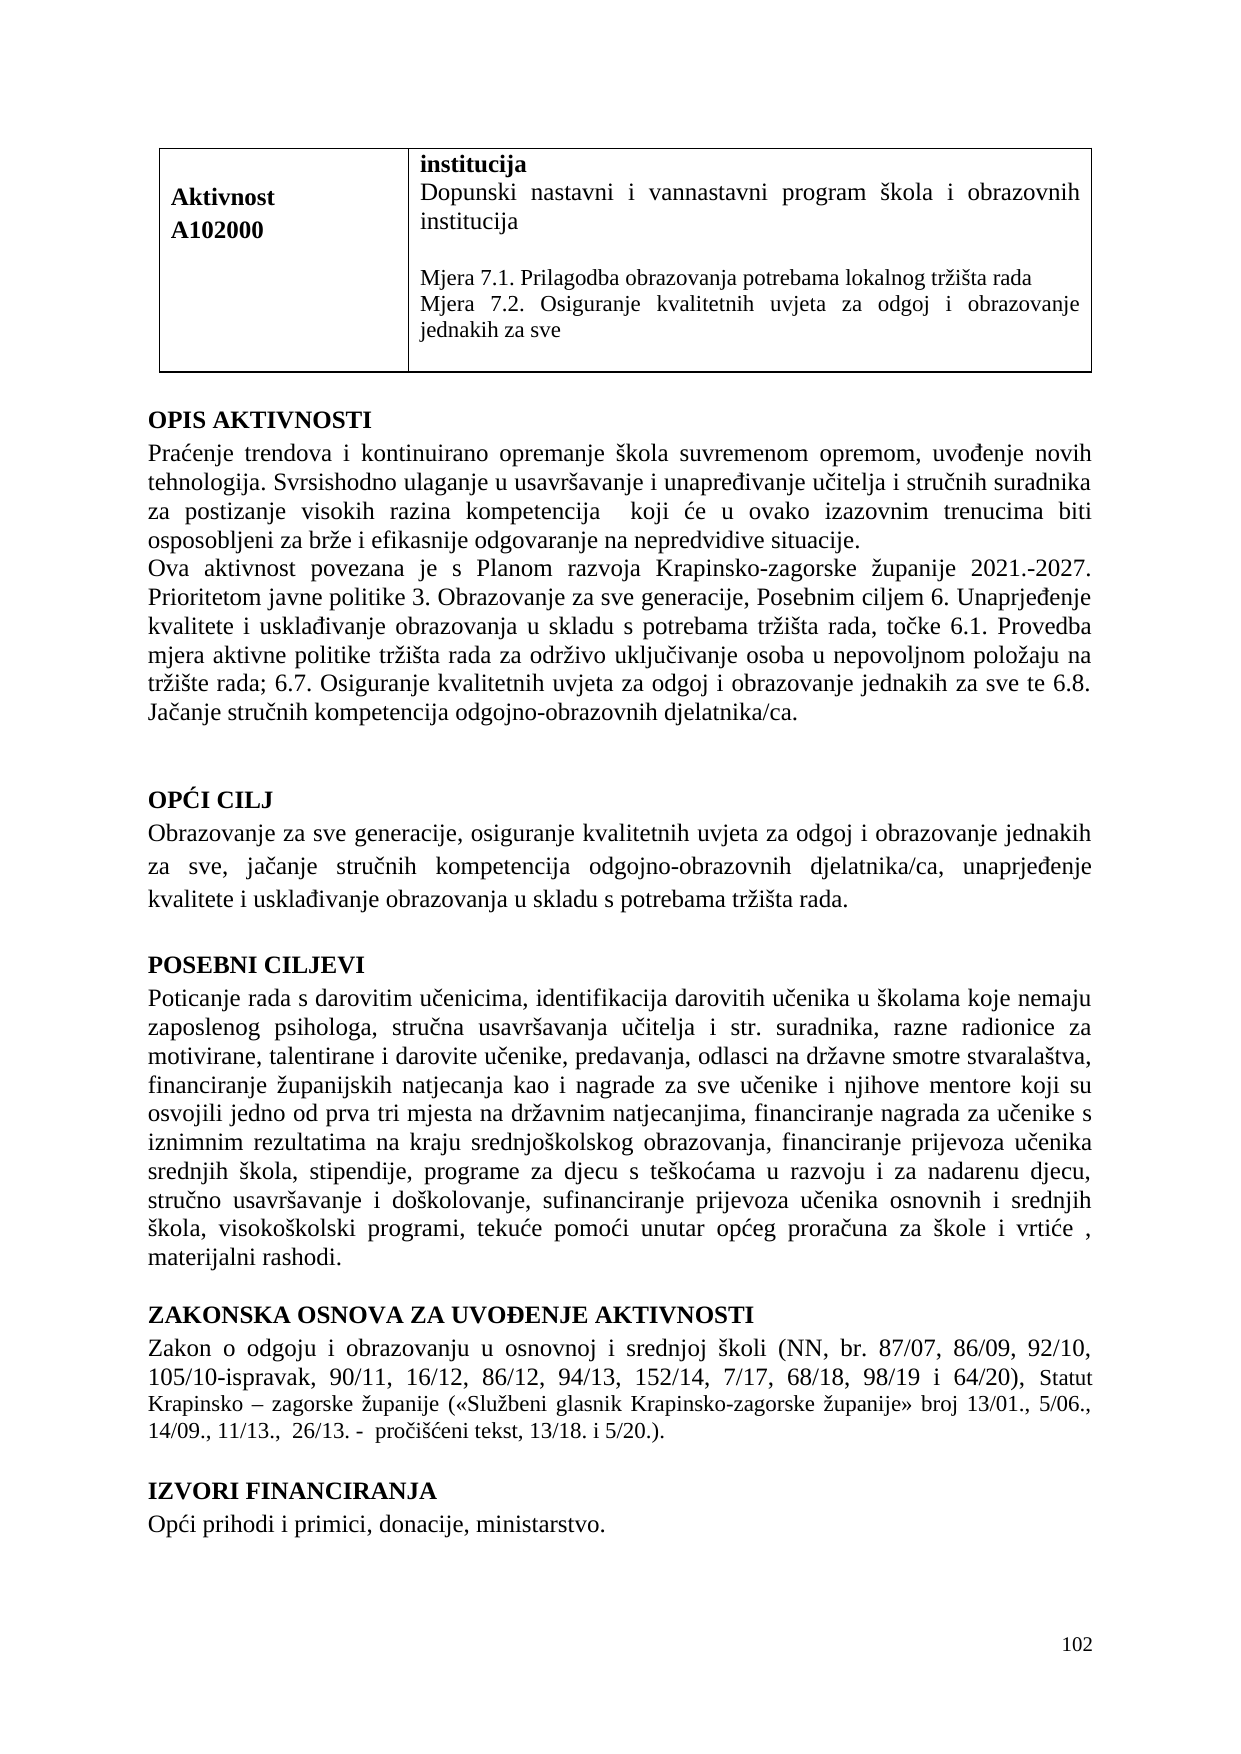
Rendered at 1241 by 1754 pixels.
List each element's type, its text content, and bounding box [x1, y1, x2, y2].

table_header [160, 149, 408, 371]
text Obrazovanje za sve generacije, osiguranje kvalitetnih uvjeta za odgoj i obrazovanje jednakih za sve, jačanje stručnih kompetencija odgojno-obrazovnih djelatnika/ca, unaprjeđenje kvalitete i usklađivanje obrazovanja u skladu s potrebama tržišta rada. [148, 818, 1093, 913]
text POSEBNI CILJEVI [148, 951, 1093, 979]
text Poticanje rada s darovitim učenicima, identifikacija darovitih učenika u školama koje nemaju zaposlenog psihologa, stručna usavršavanja učitelja i str. suradnika, razne radionice za motivirane, talentirane i darovite učenike, predavanja, odlasci na državne smotre stvaralaštva, financiranje županijskih natjecanja kao i nagrade za sve učenike i njihove mentore koji su osvojili jedno od prva tri mjesta na državnim natjecanjima, financiranje nagrada za učenike s iznimnim rezultatima na kraju srednjoškolskog obrazovanja, financiranje prijevoza učenika srednjih škola, stipendije, programe za djecu s teškoćama u razvoju i za nadarenu djecu, stručno usavršavanje i doškolovanje, sufinanciranje prijevoza učenika osnovnih i srednjih škola, visokoškolski programi, tekuće pomoći unutar općeg proračuna za škole i vrtiće , materijalni rashodi. [148, 983, 1093, 1271]
text OPIS AKTIVNOSTI [148, 406, 1093, 434]
text Zakon o odgoju i obrazovanju u osnovnoj i srednjoj školi (NN, br. 87/07, 86/09, 92/10, 105/10-ispravak, 90/11, 16/12, 86/12, 94/13, 152/14, 7/17, 68/18, 98/19 i 64/20), Statut Krapinsko – zagorske županije («Službeni glasnik Krapinsko-zagorske županije» broj 13/01., 5/06., 14/09., 11/13., 26/13. - pročišćeni tekst, 13/18. i 5/20.). [148, 1333, 1093, 1443]
text Opći prihodi i primici, donacije, ministarstvo. [148, 1509, 1093, 1538]
text Ova aktivnost povezana je s Planom razvoja Krapinsko-zagorske županije 2021.-2027. Prioritetom javne politike 3. Obrazovanje za sve generacije, Posebnim ciljem 6. Unaprjeđenje kvalitete i usklađivanje obrazovanja u skladu s potrebama tržišta rada, točke 6.1. Provedba mjera aktivne politike tržišta rada za održivo uključivanje osoba u nepovoljnom položaju na tržište rada; 6.7. Osiguranje kvalitetnih uvjeta za odgoj i obrazovanje jednakih za sve te 6.8. Jačanje stručnih kompetencija odgojno-obrazovnih djelatnika/ca. [148, 553, 1093, 726]
text OPĆI CILJ [148, 785, 1093, 814]
text IZVORI FINANCIRANJA [148, 1476, 1093, 1505]
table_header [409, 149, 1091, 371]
text Praćenje trendova i kontinuirano opremanje škola suvremenom opremom, uvođenje novih tehnologija. Svrsishodno ulaganje u usavršavanje i unapređivanje učitelja i stručnih suradnika za postizanje visokih razina kompetencija koji će u ovako izazovnim trenucima biti osposobljeni za brže i efikasnije odgovaranje na nepredvidive situacije. [148, 438, 1093, 553]
text ZAKONSKA OSNOVA ZA UVOĐENJE AKTIVNOSTI [148, 1300, 1093, 1328]
